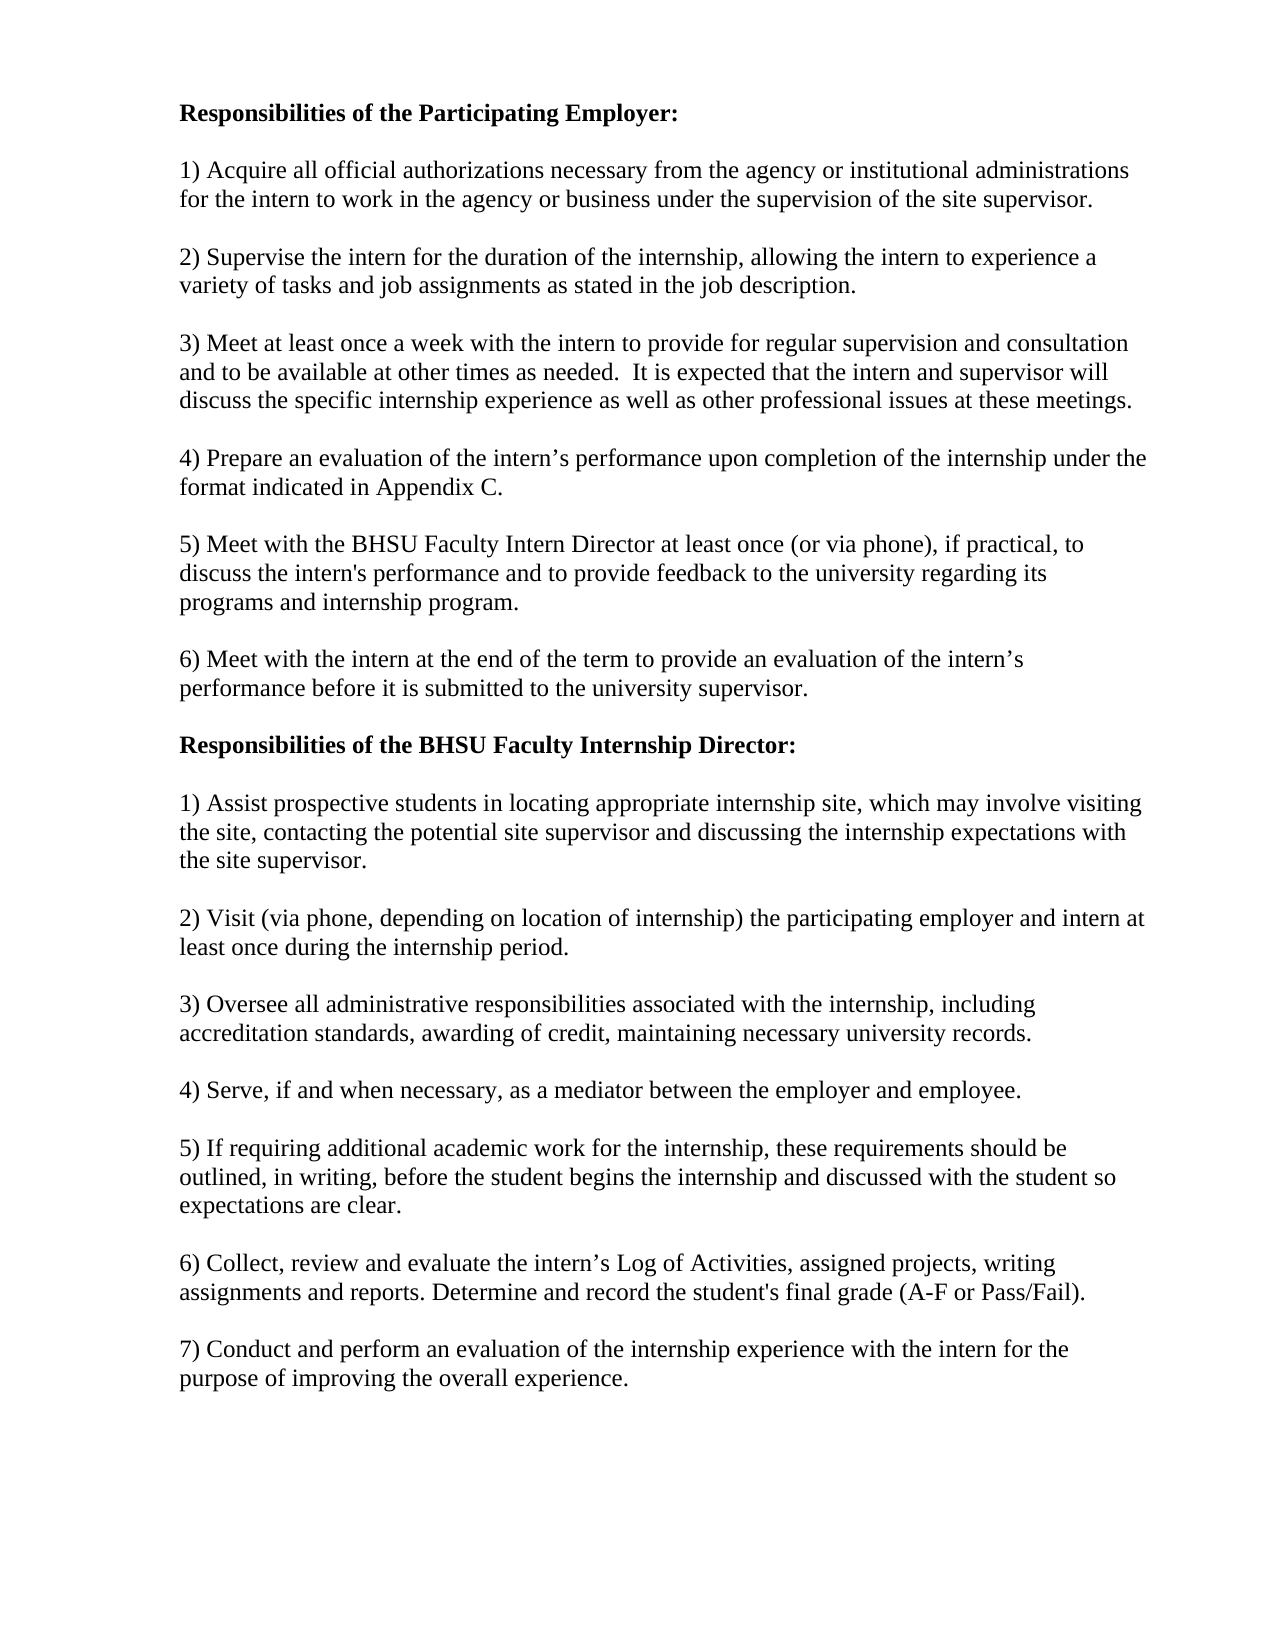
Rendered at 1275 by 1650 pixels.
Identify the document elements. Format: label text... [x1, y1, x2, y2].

text 2) Supervise the intern for the duration of the internship, allowing the intern to experience a variety of tasks and job assignments as stated in the job description. [179, 242, 1148, 299]
text Responsibilities of the BHSU Faculty Internship Director: [179, 730, 1148, 759]
text 4) Prepare an evaluation of the intern’s performance upon completion of the internship under the format indicated in Appendix C. [179, 443, 1148, 500]
text 7) Conduct and perform an evaluation of the internship experience with the intern for the purpose of improving the overall experience. [179, 1334, 1148, 1392]
text Responsibilities of the Participating Employer: [179, 98, 1148, 127]
text 6) Collect, review and evaluate the intern’s Log of Activities, assigned projects, writing assignments and reports. Determine and record the student's final grade (A-F or Pass/Fail). [179, 1248, 1148, 1305]
text 1) Assist prospective students in locating appropriate internship site, which may involve visiting the site, contacting the potential site supervisor and discussing the internship expectations with the site supervisor. [179, 788, 1148, 874]
text 5) If requiring additional academic work for the internship, these requirements should be outlined, in writing, before the student begins the internship and discussed with the student so expectations are clear. [179, 1133, 1148, 1219]
text 6) Meet with the intern at the end of the term to provide an evaluation of the intern’s performance before it is submitted to the university supervisor. [179, 644, 1148, 702]
text 3) Oversee all administrative responsibilities associated with the internship, including accreditation standards, awarding of credit, maintaining necessary university records. [179, 989, 1148, 1047]
text 2) Visit (via phone, depending on location of internship) the participating employer and intern at least once during the internship period. [179, 903, 1148, 960]
text 3) Meet at least once a week with the intern to provide for regular supervision and consultation and to be available at other times as needed. It is expected that the intern and supervisor will discuss the specific internship experience as well as other professional issues at these meetings. [179, 328, 1148, 414]
text 4) Serve, if and when necessary, as a mediator between the employer and employee. [179, 1075, 1148, 1104]
text 5) Meet with the BHSU Faculty Intern Director at least once (or via phone), if practical, to discuss the intern's performance and to provide feedback to the university regarding its programs and internship program. [179, 529, 1148, 615]
text 1) Acquire all official authorizations necessary from the agency or institutional administrations for the intern to work in the agency or business under the supervision of the site supervisor. [179, 155, 1148, 213]
